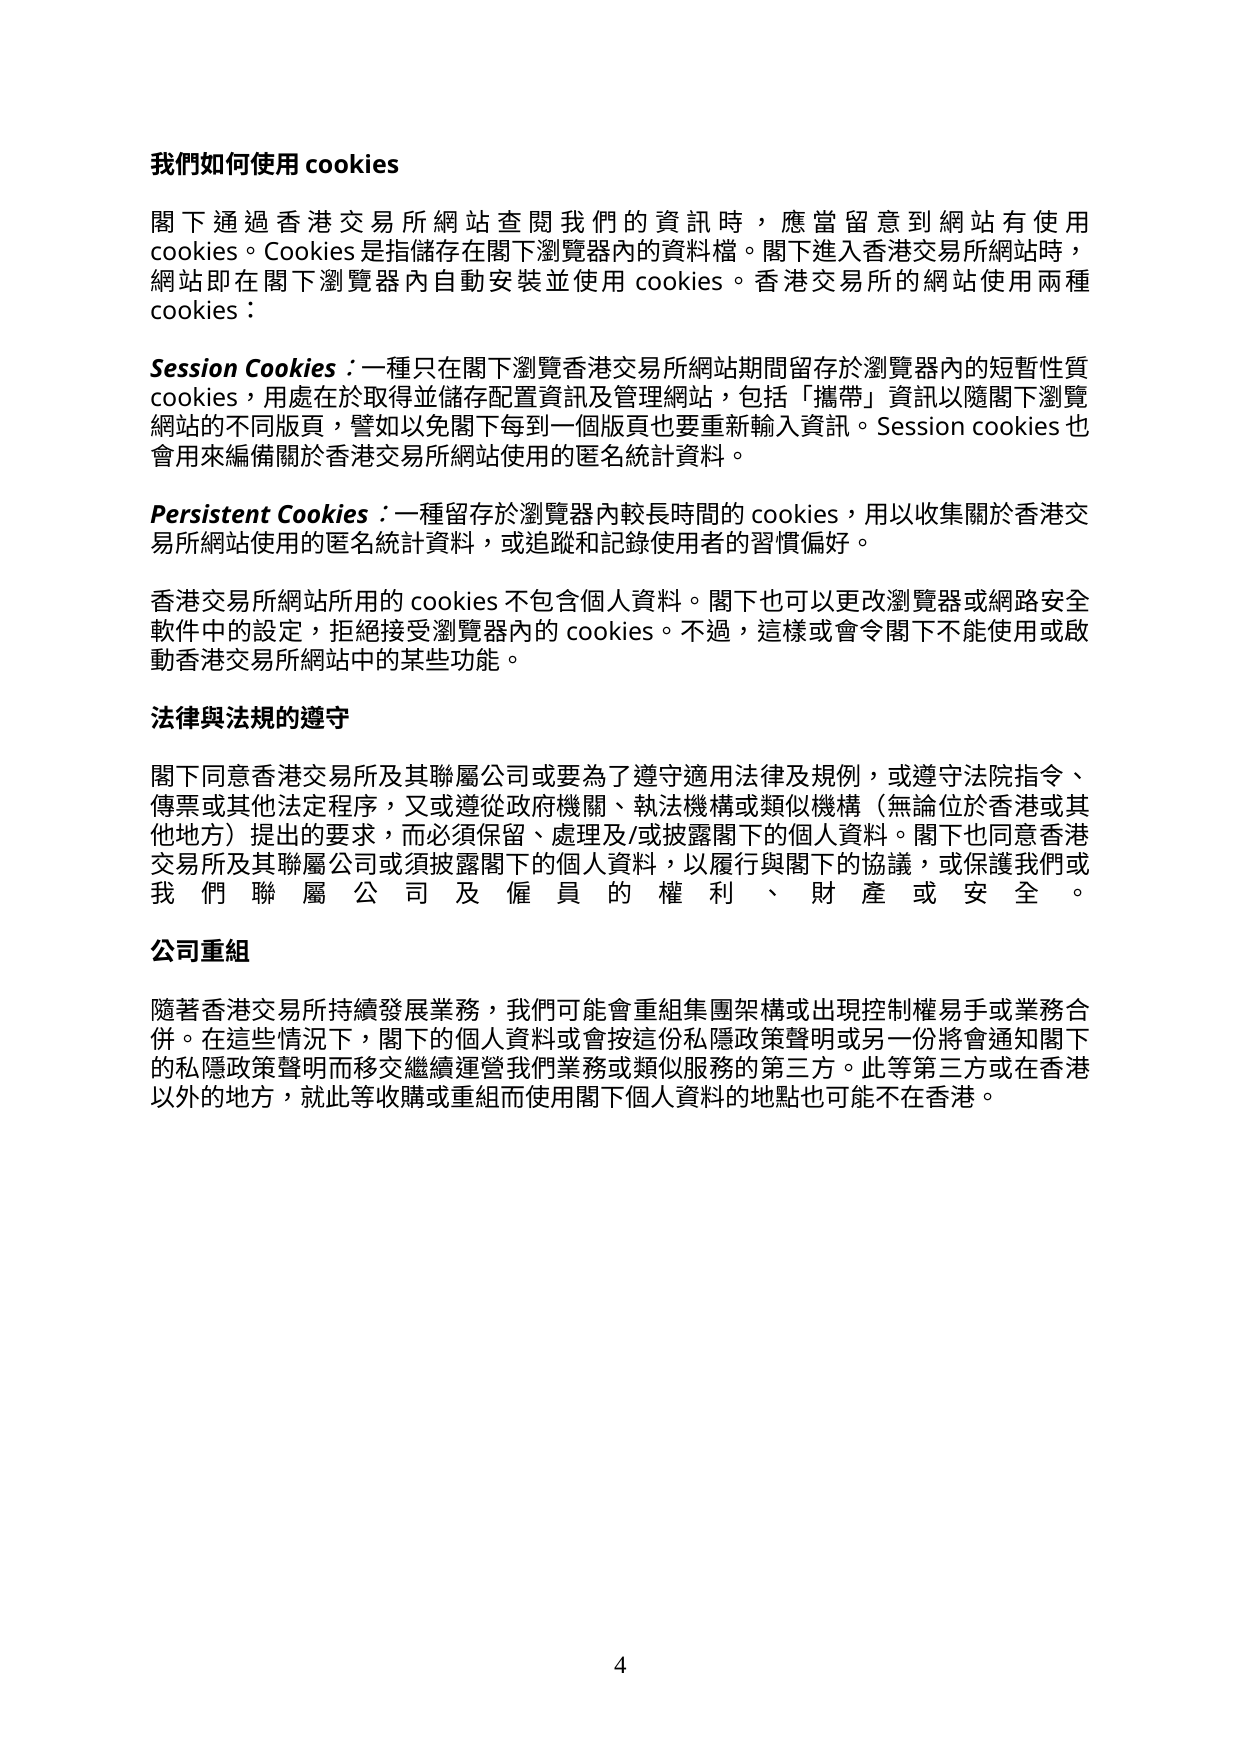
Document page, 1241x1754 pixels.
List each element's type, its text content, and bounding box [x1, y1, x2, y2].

text 閣下通過香港交易所網站查閱我們的資訊時，應當留意到網站有使用cookies。Cookies是指儲存在閣下瀏覽器內的資料檔。閣下進入香港交易所網站時，網站即在閣下瀏覽器內自動安裝並使用cookies。香港交易所的網站使用兩種cookies： [150, 208, 1090, 325]
text 我們如何使用cookies [150, 150, 1090, 179]
text Session Cookies：一種只在閣下瀏覽香港交易所網站期間留存於瀏覽器內的短暫性質cookies，用處在於取得並儲存配置資訊及管理網站，包括「攜帶」資訊以隨閣下瀏覽網站的不同版頁，譬如以免閣下每到一個版頁也要重新輸入資訊。Session cookies也會用來編備關於香港交易所網站使用的匿名統計資料。 [150, 354, 1090, 471]
text 閣下同意香港交易所及其聯屬公司或要為了遵守適用法律及規例，或遵守法院指令、傳票或其他法定程序，又或遵從政府機關、執法機構或類似機構（無論位於香港或其他地方）提出的要求，而必須保留、處理及/或披露閣下的個人資料。閣下也同意香港交易所及其聯屬公司或須披露閣下的個人資料，以履行與閣下的協議，或保護我們或我們聯屬公司及僱員的權利、財產或安全。 [150, 762, 1090, 937]
text 香港交易所網站所用的cookies不包含個人資料。閣下也可以更改瀏覽器或網路安全軟件中的設定，拒絕接受瀏覽器內的cookies。不過，這樣或會令閣下不能使用或啟動香港交易所網站中的某些功能。 [150, 587, 1090, 675]
text 公司重組 [150, 937, 1090, 967]
text 法律與法規的遵守 [150, 704, 1090, 733]
text 隨著香港交易所持續發展業務，我們可能會重組集團架構或出現控制權易手或業務合併。在這些情況下，閣下的個人資料或會按這份私隱政策聲明或另一份將會通知閣下的私隱政策聲明而移交繼續運營我們業務或類似服務的第三方。此等第三方或在香港以外的地方，就此等收購或重組而使用閣下個人資料的地點也可能不在香港。 [150, 996, 1090, 1112]
text Persistent Cookies：一種留存於瀏覽器內較長時間的cookies，用以收集關於香港交易所網站使用的匿名統計資料，或追蹤和記錄使用者的習慣偏好。 [150, 500, 1090, 558]
